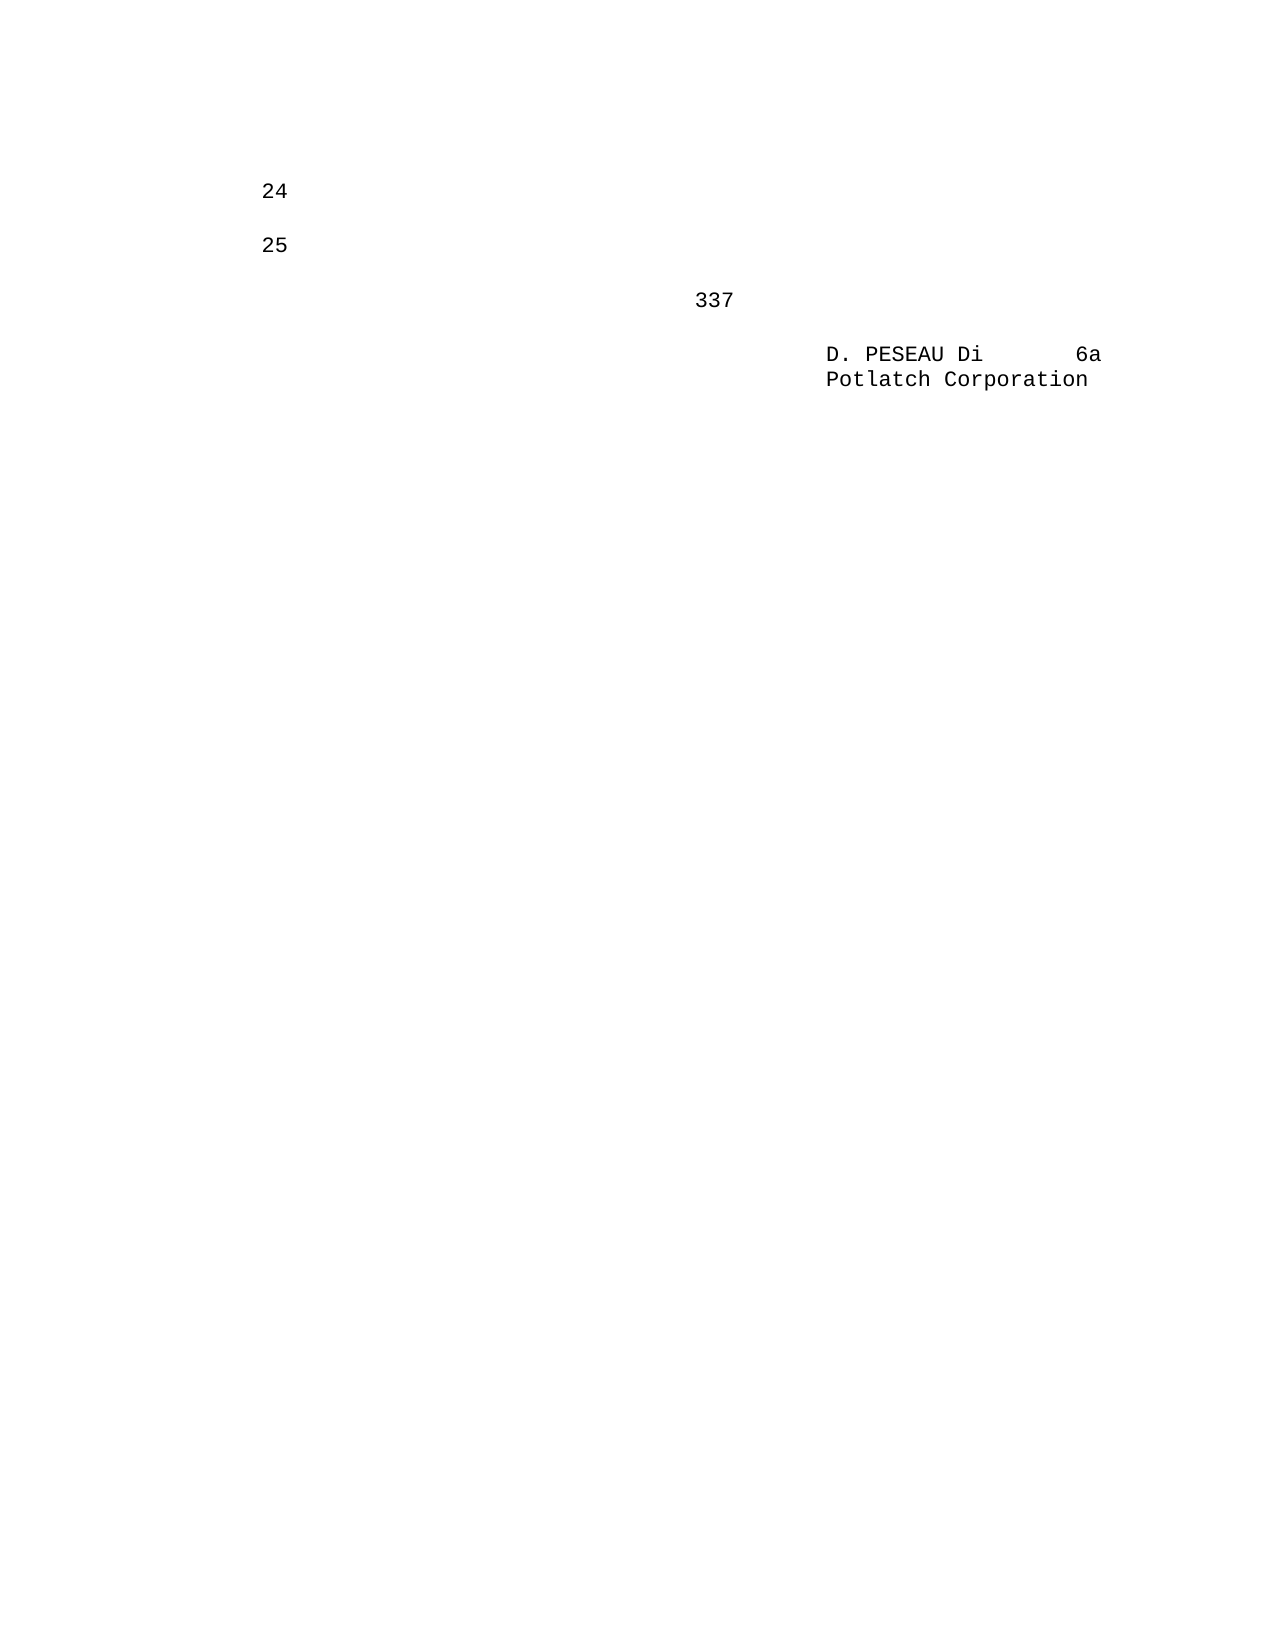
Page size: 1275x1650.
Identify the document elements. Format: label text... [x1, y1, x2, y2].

text 24 [156, 180, 1118, 204]
text Potlatch Corporation [156, 368, 1118, 393]
text 25 [156, 234, 1118, 259]
text 337 [156, 289, 1118, 314]
text D. PESEAU Di 6a [156, 343, 1118, 368]
